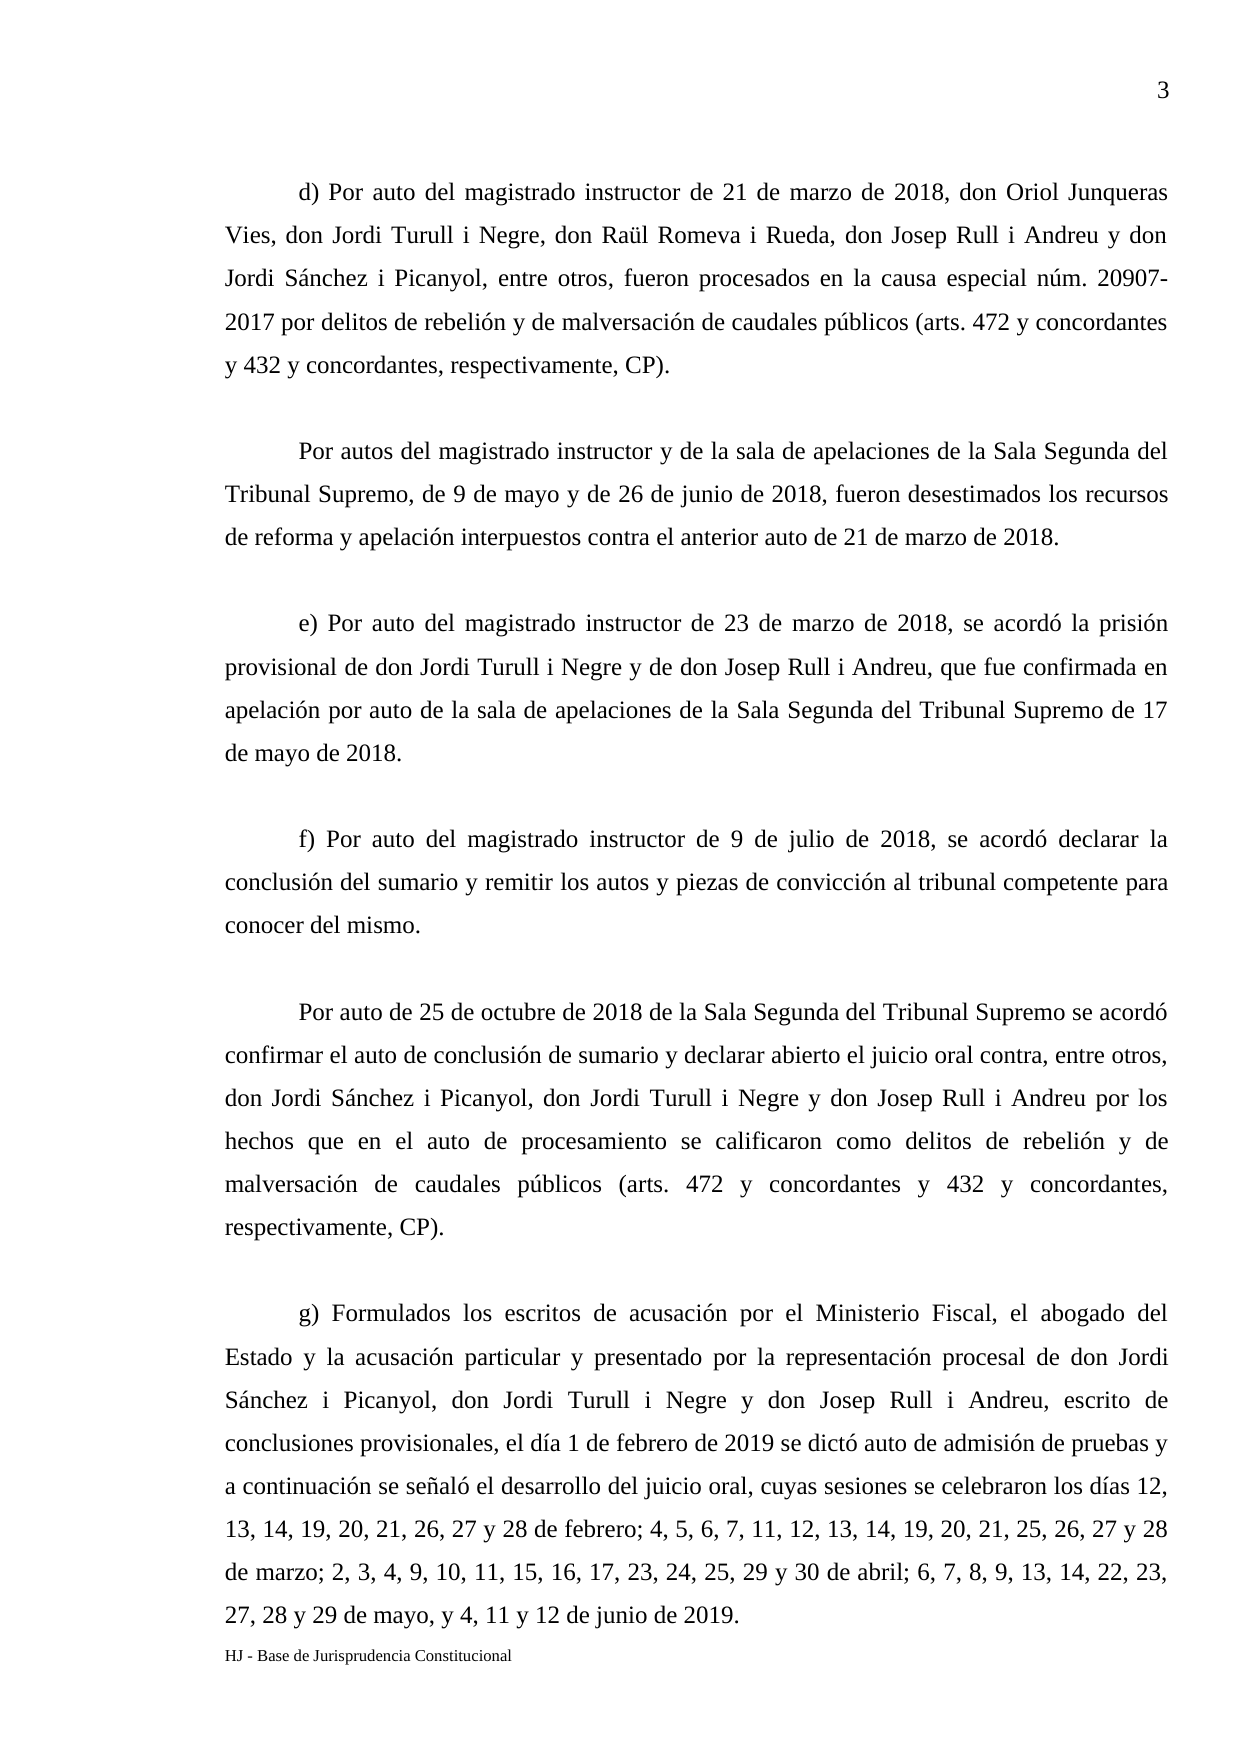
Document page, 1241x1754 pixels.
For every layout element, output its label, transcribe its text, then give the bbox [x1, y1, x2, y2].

text g) Formulados los escritos de acusación por el Ministerio Fiscal, el abogado del Estado y la acusación particular y presentado por la representación procesal de don Jordi Sánchez i Picanyol, don Jordi Turull i Negre y don Josep Rull i Andreu, escrito de conclusiones provisionales, el día 1 de febrero de 2019 se dictó auto de admisión de pruebas y a continuación se señaló el desarrollo del juicio oral, cuyas sesiones se celebraron los días 12, 13, 14, 19, 20, 21, 26, 27 y 28 de febrero; 4, 5, 6, 7, 11, 12, 13, 14, 19, 20, 21, 25, 26, 27 y 28 de marzo; 2, 3, 4, 9, 10, 11, 15, 16, 17, 23, 24, 25, 29 y 30 de abril; 6, 7, 8, 9, 13, 14, 22, 23, 27, 28 y 29 de mayo, y 4, 11 y 12 de junio de 2019. [224, 1298, 1169, 1629]
text Por autos del magistrado instructor y de la sala de apelaciones de la Sala Segunda del Tribunal Supremo, de 9 de mayo y de 26 de junio de 2018, fueron desestimados los recursos de reforma y apelación interpuestos contra el anterior auto de 21 de marzo de 2018. [224, 436, 1169, 551]
text f) Por auto del magistrado instructor de 9 de julio de 2018, se acordó declarar la conclusión del sumario y remitir los autos y piezas de convicción al tribunal competente para conocer del mismo. [224, 824, 1169, 939]
text Por auto de 25 de octubre de 2018 de la Sala Segunda del Tribunal Supremo se acordó confirmar el auto de conclusión de sumario y declarar abierto el juicio oral contra, entre otros, don Jordi Sánchez i Picanyol, don Jordi Turull i Negre y don Josep Rull i Andreu por los hechos que en el auto de procesamiento se calificaron como delitos de rebelión y de malversación de caudales públicos (arts. 472 y concordantes y 432 y concordantes, respectivamente, CP). [224, 997, 1169, 1241]
text e) Por auto del magistrado instructor de 23 de marzo de 2018, se acordó la prisión provisional de don Jordi Turull i Negre y de don Josep Rull i Andreu, que fue confirmada en apelación por auto de la sala de apelaciones de la Sala Segunda del Tribunal Supremo de 17 de mayo de 2018. [224, 608, 1169, 767]
text d) Por auto del magistrado instructor de 21 de marzo de 2018, don Oriol Junqueras Vies, don Jordi Turull i Negre, don Raül Romeva i Rueda, don Josep Rull i Andreu y don Jordi Sánchez i Picanyol, entre otros, fueron procesados en la causa especial núm. 20907-2017 por delitos de rebelión y de malversación de caudales públicos (arts. 472 y concordantes y 432 y concordantes, respectivamente, CP). [224, 177, 1169, 378]
